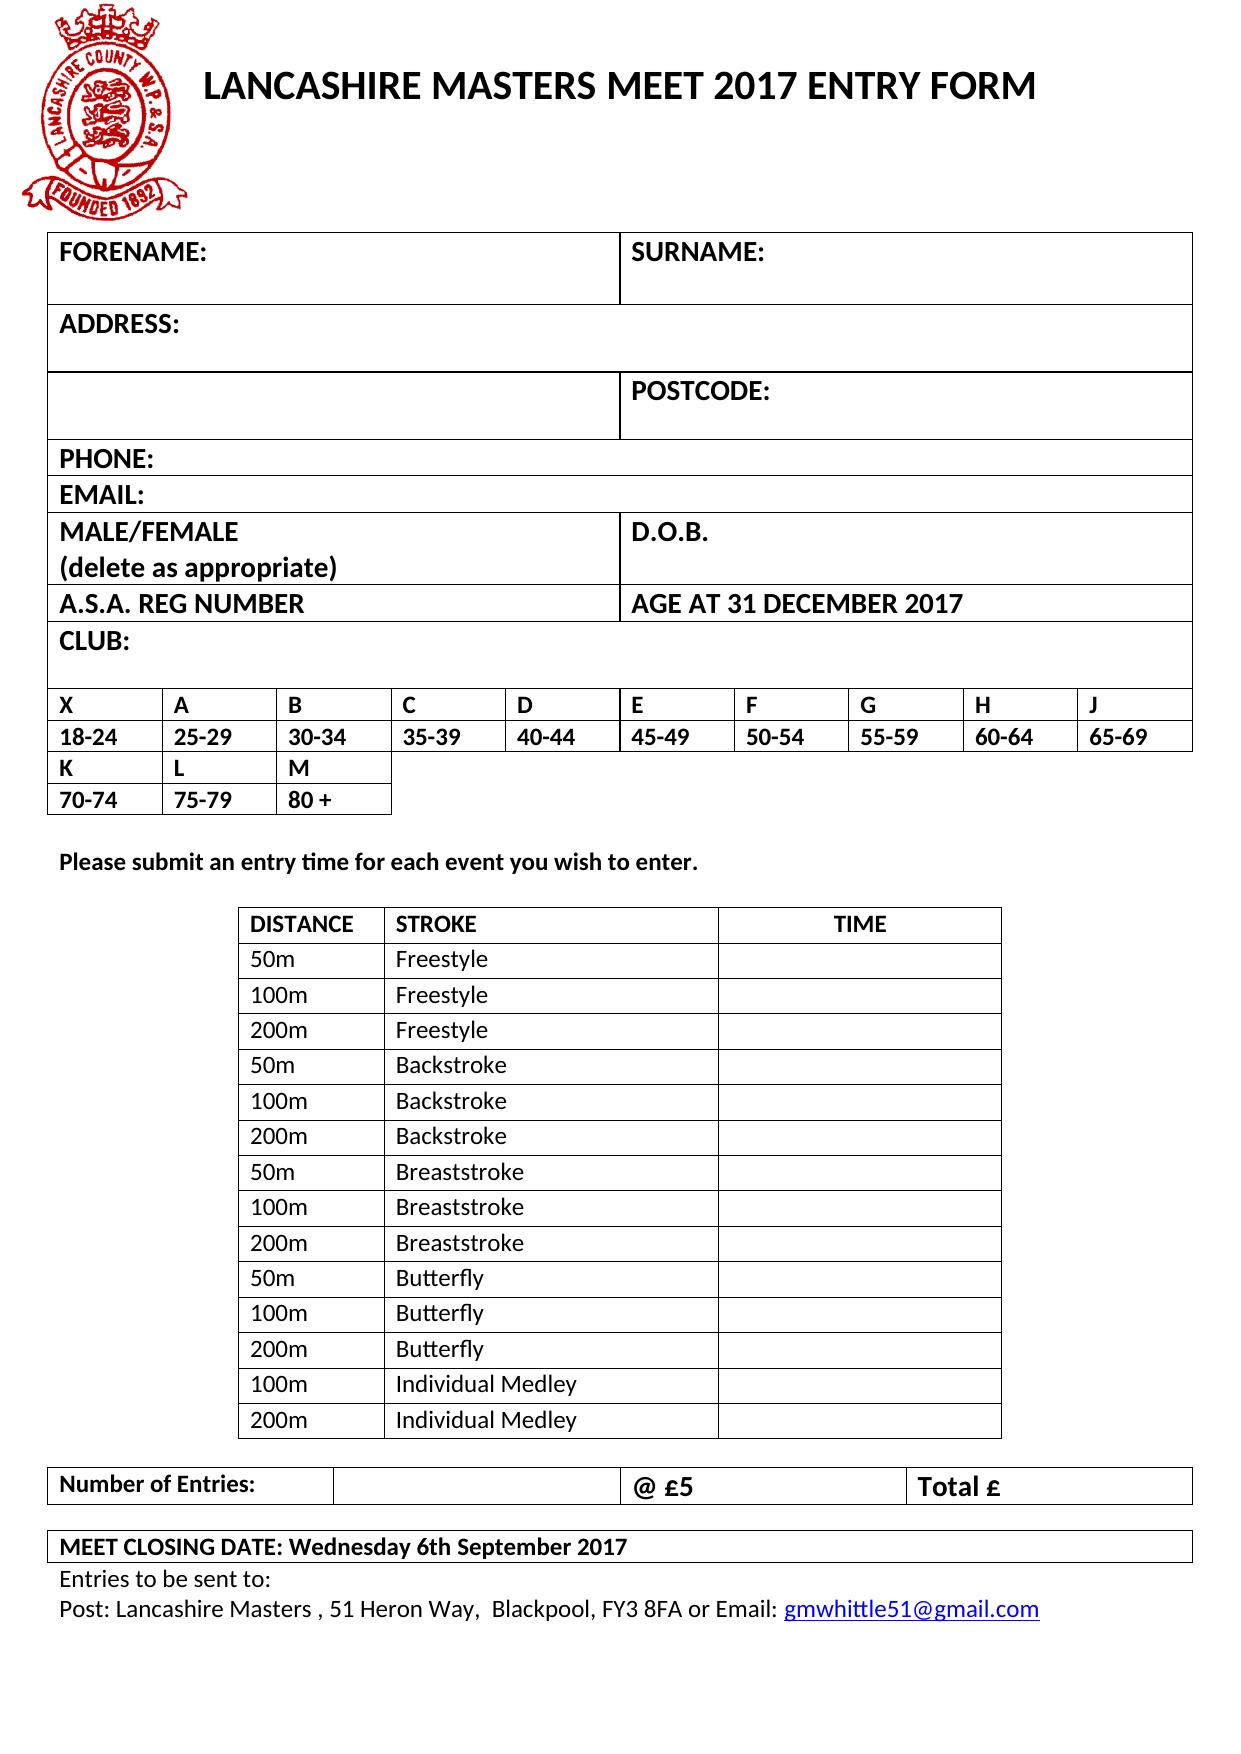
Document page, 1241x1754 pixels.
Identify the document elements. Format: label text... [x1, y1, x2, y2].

table_header MEET CLOSING DATE: Wednesday 6th September 2017 [48, 1531, 1192, 1562]
table_cell 80 + [277, 784, 391, 814]
table_cell Breaststroke [385, 1227, 718, 1261]
table_cell 100m [239, 979, 384, 1013]
table_cell PHONE: [48, 440, 1192, 475]
table_cell 18-24 [48, 721, 162, 751]
table_cell Individual Medley [385, 1369, 718, 1403]
table_cell 50-54 [735, 721, 848, 751]
table_cell 50m [239, 1262, 384, 1297]
table_cell [48, 373, 619, 439]
table_cell Backstroke [385, 1121, 718, 1155]
table_cell H [964, 689, 1077, 720]
table_cell X [48, 689, 162, 720]
table_header @ £5 [621, 1468, 906, 1504]
table_cell 30-34 [277, 721, 391, 751]
table_cell ADDRESS: [48, 305, 1192, 371]
table_cell Freestyle [385, 944, 718, 978]
table_cell [719, 1404, 1001, 1438]
table_header FORENAME: [48, 233, 619, 304]
table_cell 40-44 [506, 721, 619, 751]
table_cell Backstroke [385, 1050, 718, 1084]
table_cell 100m [239, 1369, 384, 1403]
table_cell MALE/FEMALE (delete as appropriate) [48, 513, 619, 584]
table_cell 55-59 [849, 721, 963, 751]
table_cell AGE AT 31 DECEMBER 2017 [621, 585, 1192, 621]
table_cell Freestyle [385, 1014, 718, 1049]
table_cell Butterfly [385, 1333, 718, 1367]
table_header SURNAME: [621, 233, 1192, 304]
table_cell [719, 1191, 1001, 1226]
table_cell A [163, 689, 276, 720]
text LANCASHIRE MASTERS MEET 2017 ENTRY FORM [188, 59, 1181, 110]
table_cell 200m [239, 1404, 384, 1438]
table_cell [719, 979, 1001, 1013]
table_cell 35-39 [392, 721, 505, 751]
table_cell 50m [239, 1050, 384, 1084]
table_cell Backstroke [385, 1085, 718, 1119]
table_cell A.S.A. REG NUMBER [48, 585, 619, 621]
table_cell 200m [239, 1227, 384, 1261]
table_cell [719, 1156, 1001, 1190]
table_cell [719, 1121, 1001, 1155]
table_cell [719, 1227, 1001, 1261]
table_cell 200m [239, 1121, 384, 1155]
table_header Number of Entries: [48, 1468, 333, 1504]
table_cell CLUB: [48, 622, 1192, 688]
table_header TIME [719, 908, 1001, 942]
table_cell 70-74 [48, 784, 162, 814]
table_cell M [277, 752, 391, 783]
table_cell Butterfly [385, 1298, 718, 1332]
table_cell E [621, 689, 734, 720]
table_cell D.O.B. [621, 513, 1192, 584]
text Entries to be sent to: [59, 1563, 1181, 1593]
table_cell Individual Medley [385, 1404, 718, 1438]
table_cell 100m [239, 1085, 384, 1119]
table_cell [719, 1014, 1001, 1049]
table_cell Freestyle [385, 979, 718, 1013]
text Please submit an entry time for each event you wish to enter. [59, 846, 1181, 876]
table_cell [719, 1369, 1001, 1403]
table_cell 100m [239, 1191, 384, 1226]
table_cell 65-69 [1078, 721, 1192, 751]
table_cell 50m [239, 944, 384, 978]
table_cell D [506, 689, 619, 720]
table_cell 75-79 [163, 784, 276, 814]
table_header [334, 1468, 620, 1504]
table_cell 60-64 [964, 721, 1077, 751]
table_cell [719, 1298, 1001, 1332]
table_cell G [849, 689, 963, 720]
table_cell [719, 1333, 1001, 1367]
table_header DISTANCE [239, 908, 384, 942]
table_cell [719, 944, 1001, 978]
table_cell J [1078, 689, 1192, 720]
table_cell K [48, 752, 162, 783]
table_cell [719, 1262, 1001, 1297]
table_cell POSTCODE: [621, 373, 1192, 439]
table_cell Breaststroke [385, 1191, 718, 1226]
table_cell Breaststroke [385, 1156, 718, 1190]
table_cell Butterfly [385, 1262, 718, 1297]
text Post: Lancashire Masters , 51 Heron Way, Blackpool, FY3 8FA or Email: gmwhittle51@gmail.com [59, 1593, 1181, 1624]
table_cell EMAIL: [48, 476, 1192, 512]
table_cell 25-29 [163, 721, 276, 751]
table_cell F [735, 689, 848, 720]
table_cell [719, 1050, 1001, 1084]
table_cell B [277, 689, 391, 720]
table_cell 200m [239, 1333, 384, 1367]
table_cell 45-49 [621, 721, 734, 751]
table_cell 200m [239, 1014, 384, 1049]
table_cell 50m [239, 1156, 384, 1190]
table_cell 100m [239, 1298, 384, 1332]
picture [21, 3, 188, 221]
table_cell [719, 1085, 1001, 1119]
table_cell C [392, 689, 505, 720]
table_header Total £ [907, 1468, 1192, 1504]
table_cell L [163, 752, 276, 783]
table_header STROKE [385, 908, 718, 942]
